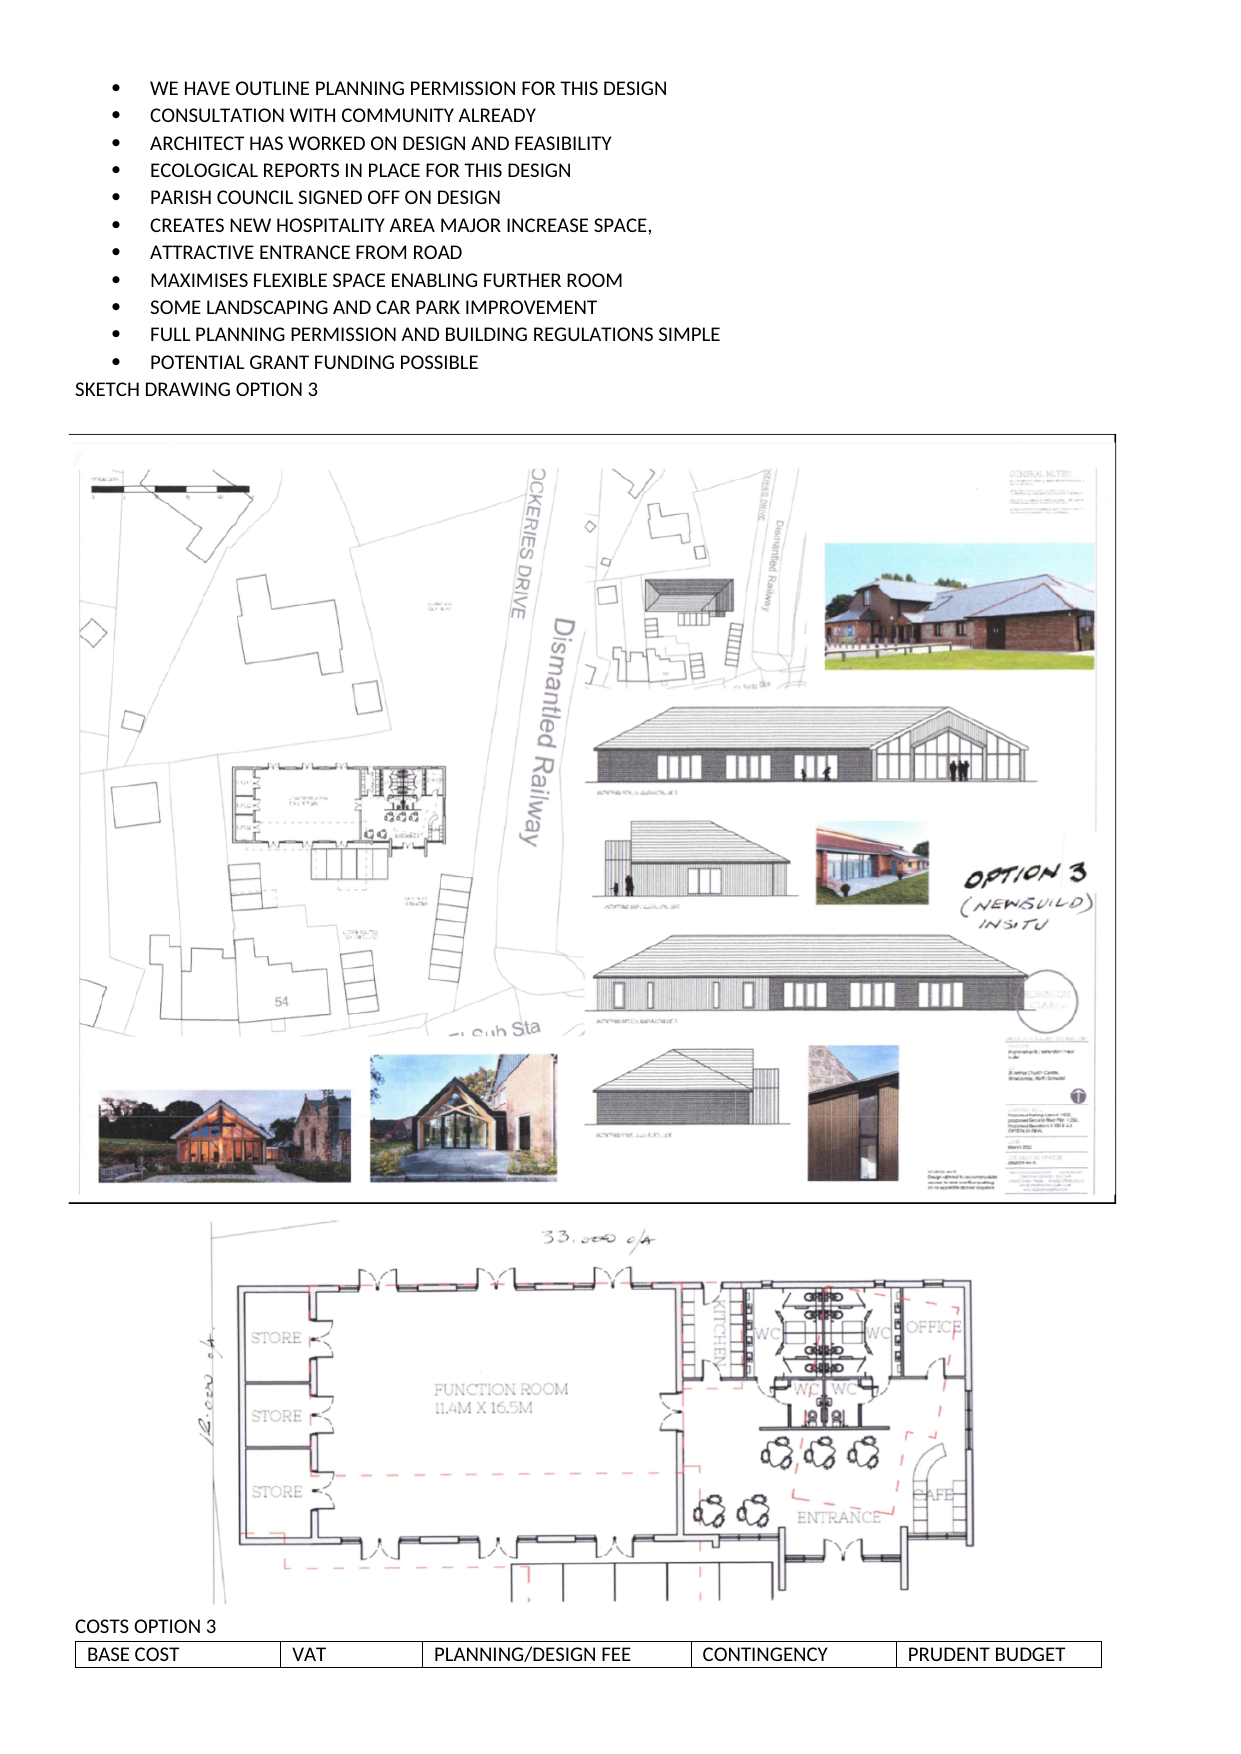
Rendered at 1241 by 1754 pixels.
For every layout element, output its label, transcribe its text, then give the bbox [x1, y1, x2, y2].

table_header PRUDENT BUDGET [897, 1642, 1101, 1667]
list POTENTIAL GRANT FUNDING POSSIBLE [112, 349, 1165, 374]
list FULL PLANNING PERMISSION AND BUILDING REGULATIONS SIMPLE [112, 322, 1165, 347]
list WE HAVE OUTLINE PLANNING PERMISSION FOR THIS DESIGN [112, 75, 1165, 100]
list PARISH COUNCIL SIGNED OFF ON DESIGN [112, 184, 1165, 210]
table_header BASE COST [76, 1642, 280, 1667]
table_header PLANNING/DESIGN FEE [423, 1642, 691, 1667]
text SKETCH DRAWING OPTION 3 [75, 376, 1165, 402]
picture [70, 424, 1130, 1218]
list CREATES NEW HOSPITALITY AREA MAJOR INCREASE SPACE, [112, 212, 1165, 237]
list ARCHITECT HAS WORKED ON DESIGN AND FEASIBILITY [112, 130, 1165, 155]
picture [190, 1209, 1027, 1611]
list ATTRACTIVE ENTRANCE FROM ROAD [112, 239, 1165, 265]
list CONSULTATION WITH COMMUNITY ALREADY [112, 102, 1165, 128]
list MAXIMISES FLEXIBLE SPACE ENABLING FURTHER ROOM [112, 267, 1165, 292]
table_header VAT [281, 1642, 422, 1667]
table_header CONTINGENCY [692, 1642, 896, 1667]
list ECOLOGICAL REPORTS IN PLACE FOR THIS DESIGN [112, 157, 1165, 183]
list SOME LANDSCAPING AND CAR PARK IMPROVEMENT [112, 294, 1165, 319]
